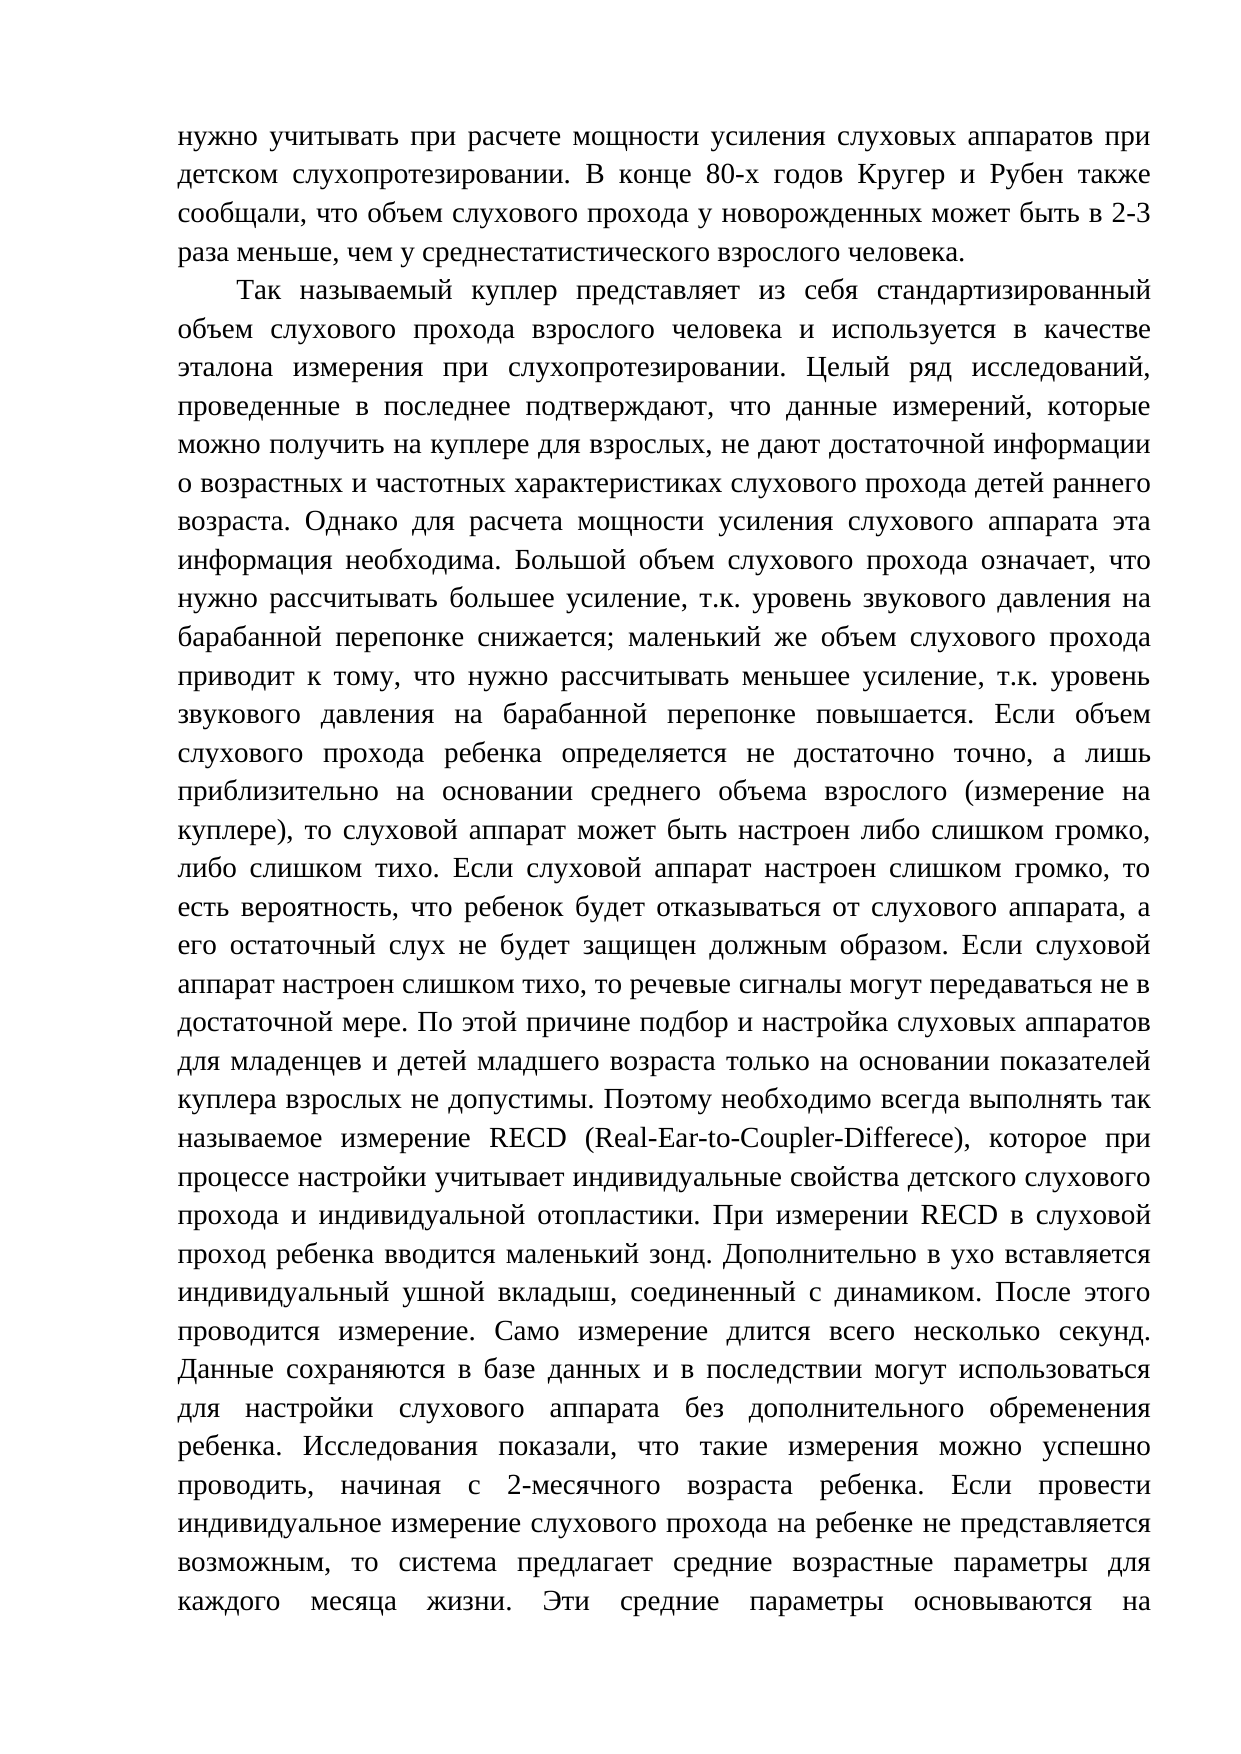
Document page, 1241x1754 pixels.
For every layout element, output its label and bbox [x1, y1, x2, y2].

text [177, 118, 1152, 267]
text [177, 272, 1152, 1616]
